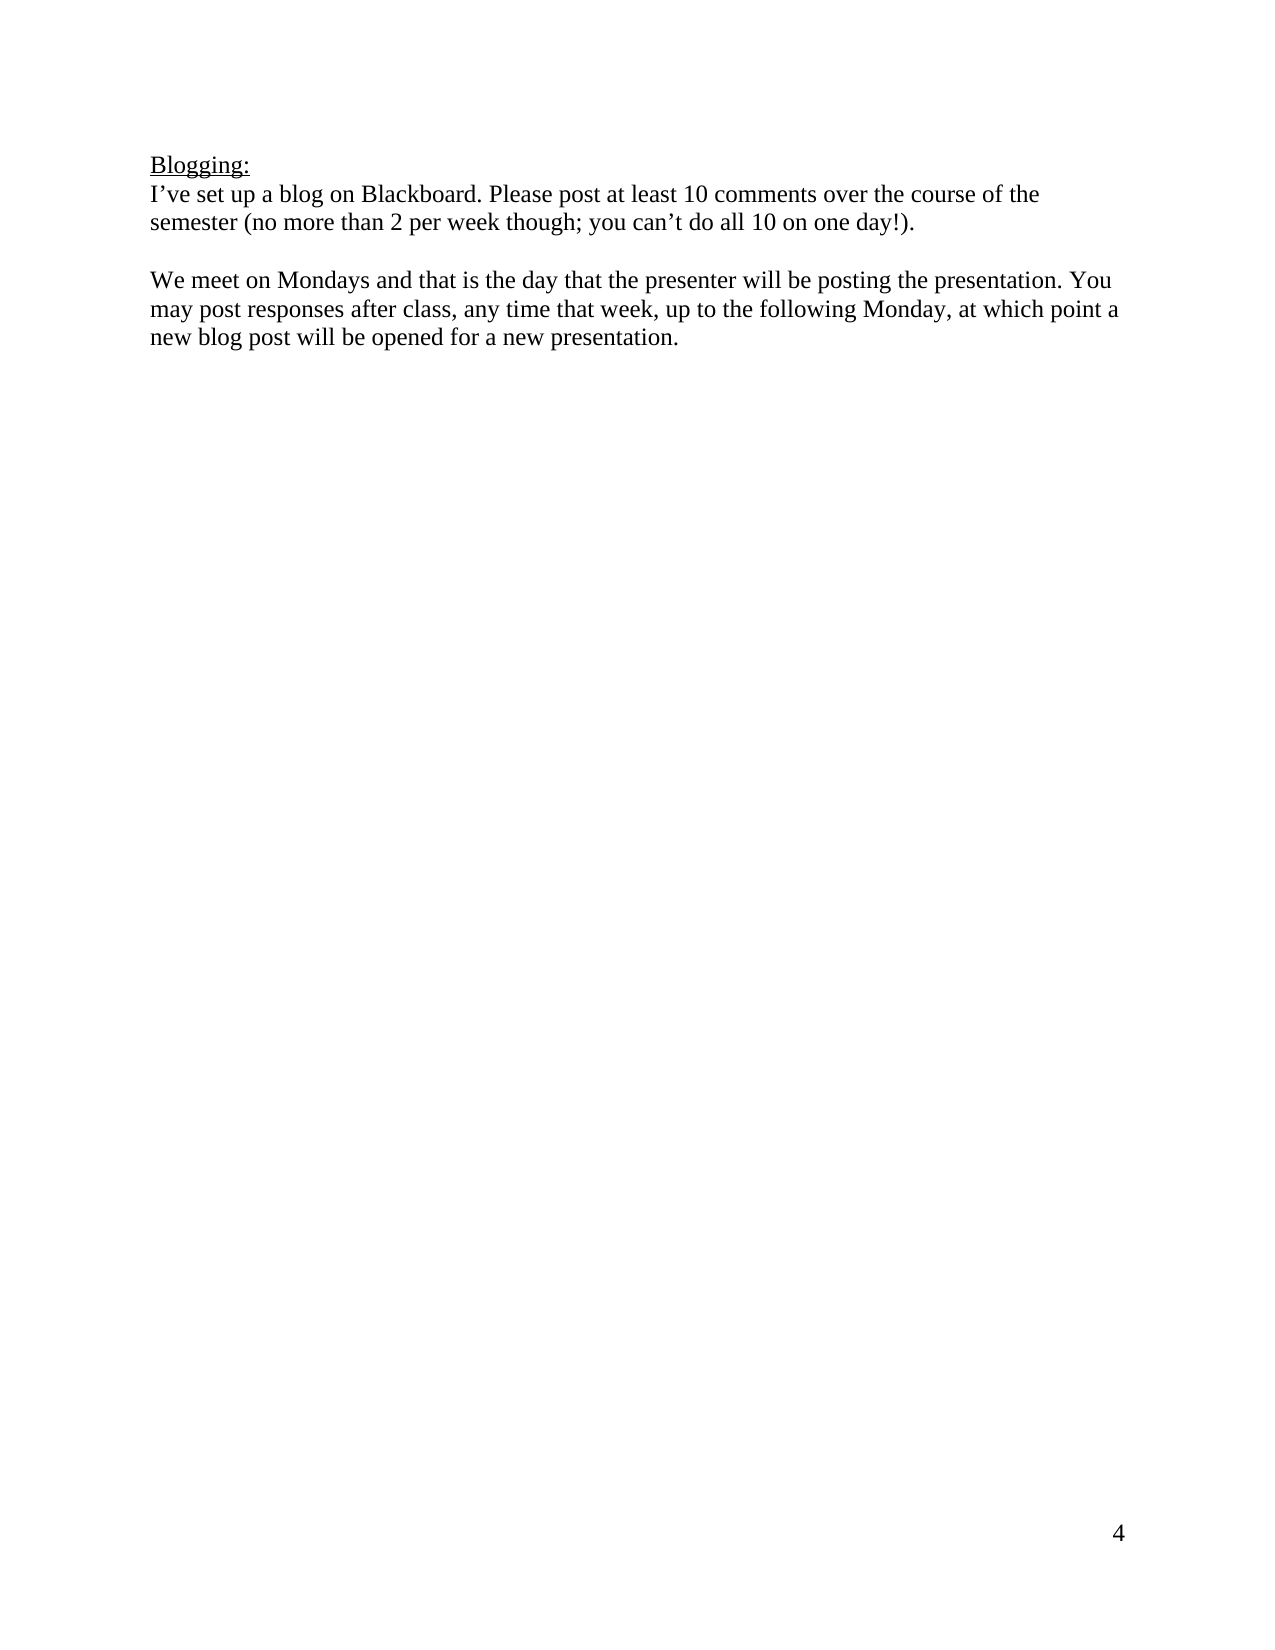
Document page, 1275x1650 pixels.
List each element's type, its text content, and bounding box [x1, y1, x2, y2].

text I’ve set up a blog on Blackboard. Please post at least 10 comments over the course of the semester (no more than 2 per week though; you can’t do all 10 on one day!). [150, 179, 1125, 236]
text Blogging: [150, 150, 1125, 179]
text We meet on Mondays and that is the day that the presenter will be posting the presentation. You may post responses after class, any time that week, up to the following Monday, at which point a new blog post will be opened for a new presentation. [150, 265, 1125, 351]
